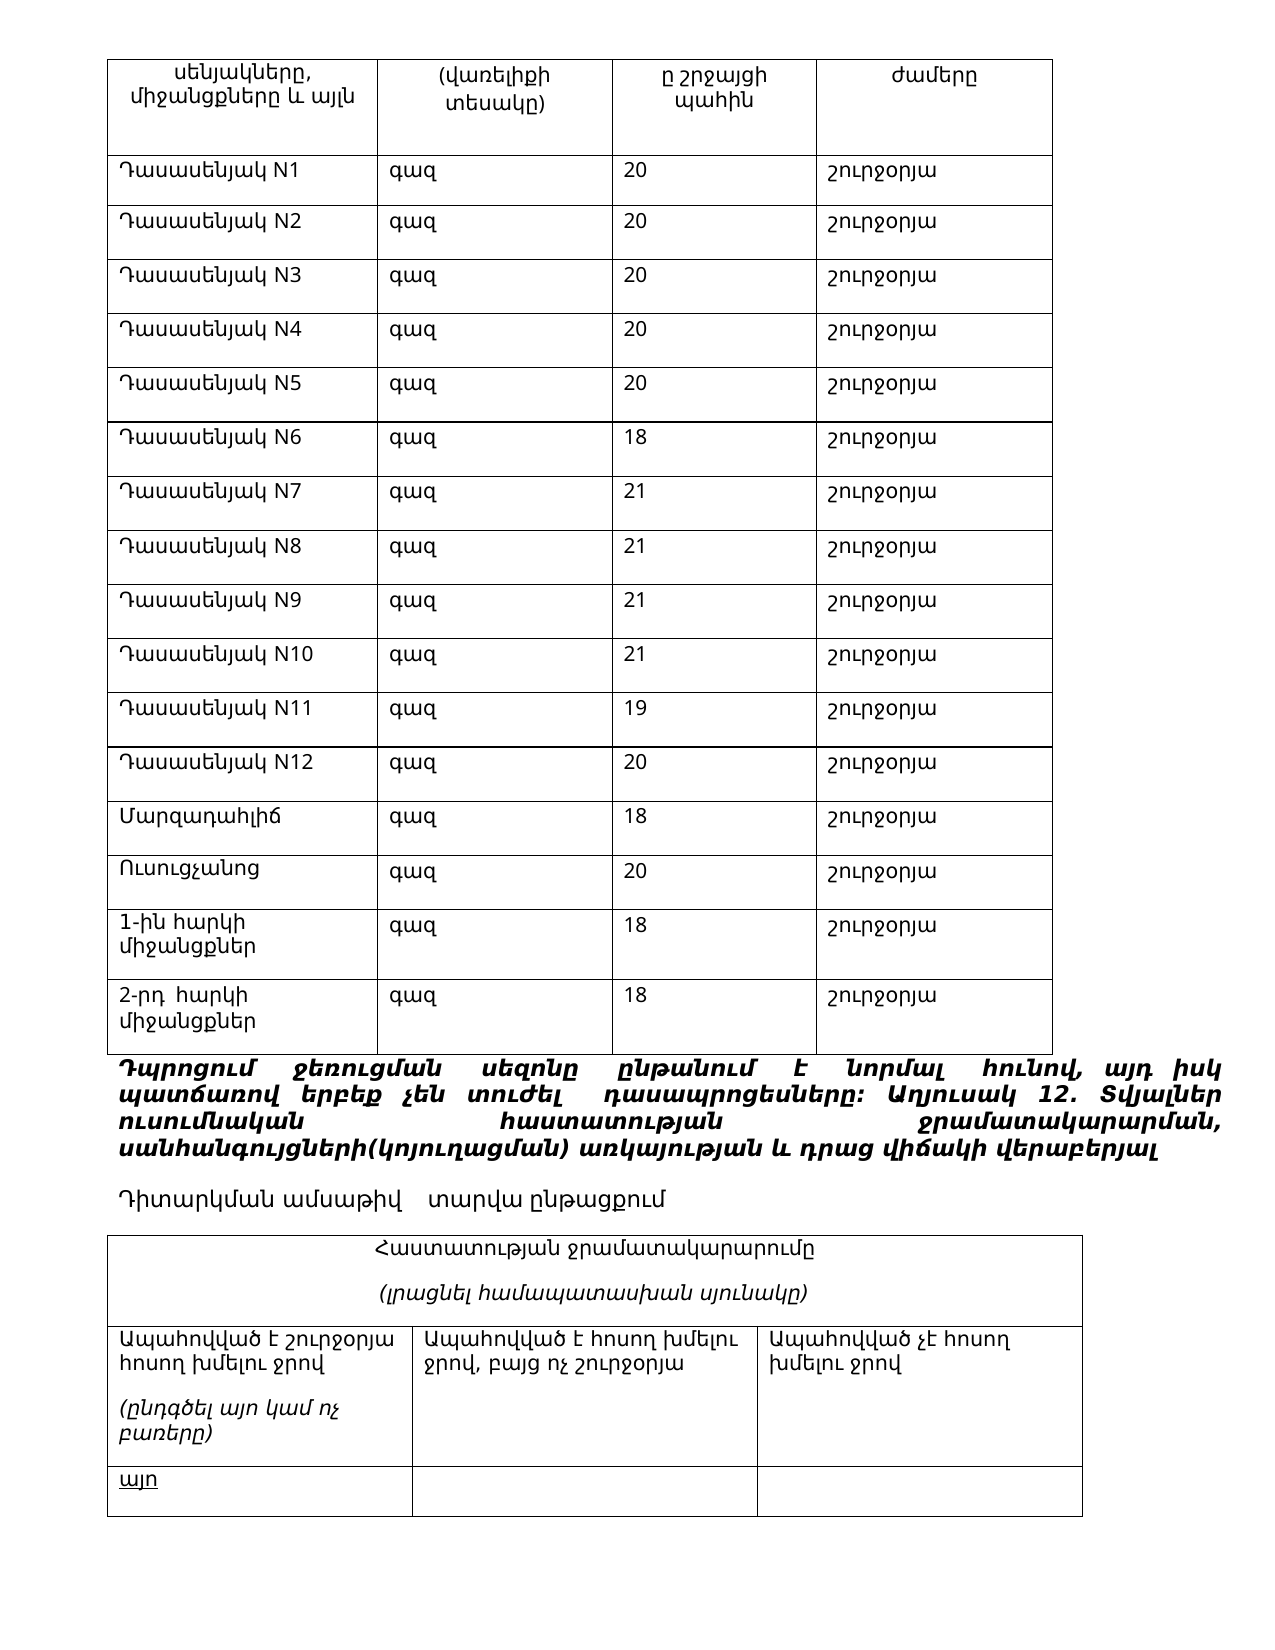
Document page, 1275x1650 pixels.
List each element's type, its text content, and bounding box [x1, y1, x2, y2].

table_cell 18 [613, 980, 816, 1054]
table_cell գազ [378, 260, 612, 313]
table_cell շուրջօրյա [817, 531, 1052, 584]
table_cell շուրջօրյա [817, 260, 1052, 313]
table_cell Դասասենյակ N3 [108, 260, 377, 313]
table_cell գազ [378, 748, 612, 801]
table_cell գազ [378, 856, 612, 909]
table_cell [378, 60, 612, 154]
table_cell 20 [613, 206, 816, 259]
table_cell 1-ին հարկի միջանցքներ [108, 910, 377, 979]
table_cell 21 [613, 585, 816, 638]
table_cell շուրջօրյա [817, 802, 1052, 855]
table_cell գազ [378, 980, 612, 1054]
table_cell 18 [613, 910, 816, 979]
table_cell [108, 60, 377, 154]
table_cell Դասասենյակ N12 [108, 748, 377, 801]
table_cell 18 [613, 802, 816, 855]
table_cell 20 [613, 260, 816, 313]
table_cell Դասասենյակ N1 [108, 156, 377, 205]
table_cell գազ [378, 910, 612, 979]
table_cell 20 [613, 314, 816, 367]
table_cell շուրջօրյա [817, 368, 1052, 421]
table_cell 2-րդ հարկի միջանցքներ [108, 980, 377, 1054]
table_cell 20 [613, 156, 816, 205]
table_cell Ապահովված է հոսող խմելու ջրով, բայց ոչ շուրջօրյա [413, 1327, 757, 1466]
table_cell շուրջօրյա [817, 156, 1052, 205]
table_cell 20 [613, 748, 816, 801]
table_cell Ջեռուցման ժամերը [817, 60, 1052, 154]
table_cell շուրջօրյա [817, 639, 1052, 692]
table_cell 20 [613, 368, 816, 421]
table_cell գազ [378, 368, 612, 421]
table_cell շուրջօրյա [817, 693, 1052, 746]
table_cell գազ [378, 206, 612, 259]
table_cell 20 [613, 856, 816, 909]
table_cell Ապահովված չէ հոսող խմելու ջրով [758, 1327, 1082, 1466]
table_cell գազ [378, 423, 612, 476]
table_cell 21 [613, 531, 816, 584]
table_cell 21 [613, 477, 816, 530]
table_cell գազ [378, 477, 612, 530]
table_cell գազ [378, 802, 612, 855]
table_cell շուրջօրյա [817, 748, 1052, 801]
table_cell գազ [378, 156, 612, 205]
table_header Հաստատության ջրամատակարարումը (լրացնել համապատասխան սյունակը) [108, 1236, 1082, 1326]
table_cell 18 [613, 423, 816, 476]
table_cell Դասասենյակ N6 [108, 423, 377, 476]
list Դպրոցում ջեռուցման սեզոնը ընթանում է նորմալ հունով, այդ իսկ պատճառով երբեք չեն տուժել դասապրոցեսները: Աղյուսակ 12. Տվյալներ ուսումնական հաստատության ջրամատակարարման, սանհանգույցների(կոյուղացման) առկայության և դրաց վիճակի վերաբերյալ [118, 1055, 1226, 1162]
table_cell շուրջօրյա [817, 477, 1052, 530]
table_cell Դասասենյակ N2 [108, 206, 377, 259]
table_cell Դասասենյակ N11 [108, 693, 377, 746]
table_cell Դասասենյակ N7 [108, 477, 377, 530]
table_cell շուրջօրյա [817, 910, 1052, 979]
list Դիտարկման ամսաթիվ տարվա ընթացքում [118, 1182, 1226, 1214]
table_cell շուրջօրյա [817, 856, 1052, 909]
table_cell 21 [613, 639, 816, 692]
table_cell Դասասենյակ N5 [108, 368, 377, 421]
table_cell այո [108, 1467, 412, 1516]
table_cell [413, 1467, 757, 1516]
table_cell Դասասենյակ N10 [108, 639, 377, 692]
table_cell շուրջօրյա [817, 980, 1052, 1054]
table_cell շուրջօրյա [817, 206, 1052, 259]
table_cell գազ [378, 693, 612, 746]
table_cell գազ [378, 314, 612, 367]
table_cell Դասասենյակ N9 [108, 585, 377, 638]
table_cell գազ [378, 585, 612, 638]
table_cell Դասասենյակ N8 [108, 531, 377, 584]
table_cell գազ [378, 639, 612, 692]
table_cell շուրջօրյա [817, 314, 1052, 367]
table_cell [758, 1467, 1082, 1516]
table_cell շուրջօրյա [817, 585, 1052, 638]
table_cell շուրջօրյա [817, 423, 1052, 476]
table_cell Դասասենյակ N4 [108, 314, 377, 367]
table_cell Ուսուցչանոց [108, 856, 377, 909]
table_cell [613, 60, 816, 154]
table_cell Ապահովված է շուրջօրյա հոսող խմելու ջրով (ընդգծել այո կամ ոչ բառերը) [108, 1327, 412, 1466]
table_cell 19 [613, 693, 816, 746]
table_cell գազ [378, 531, 612, 584]
table_cell Մարզադահլիճ [108, 802, 377, 855]
